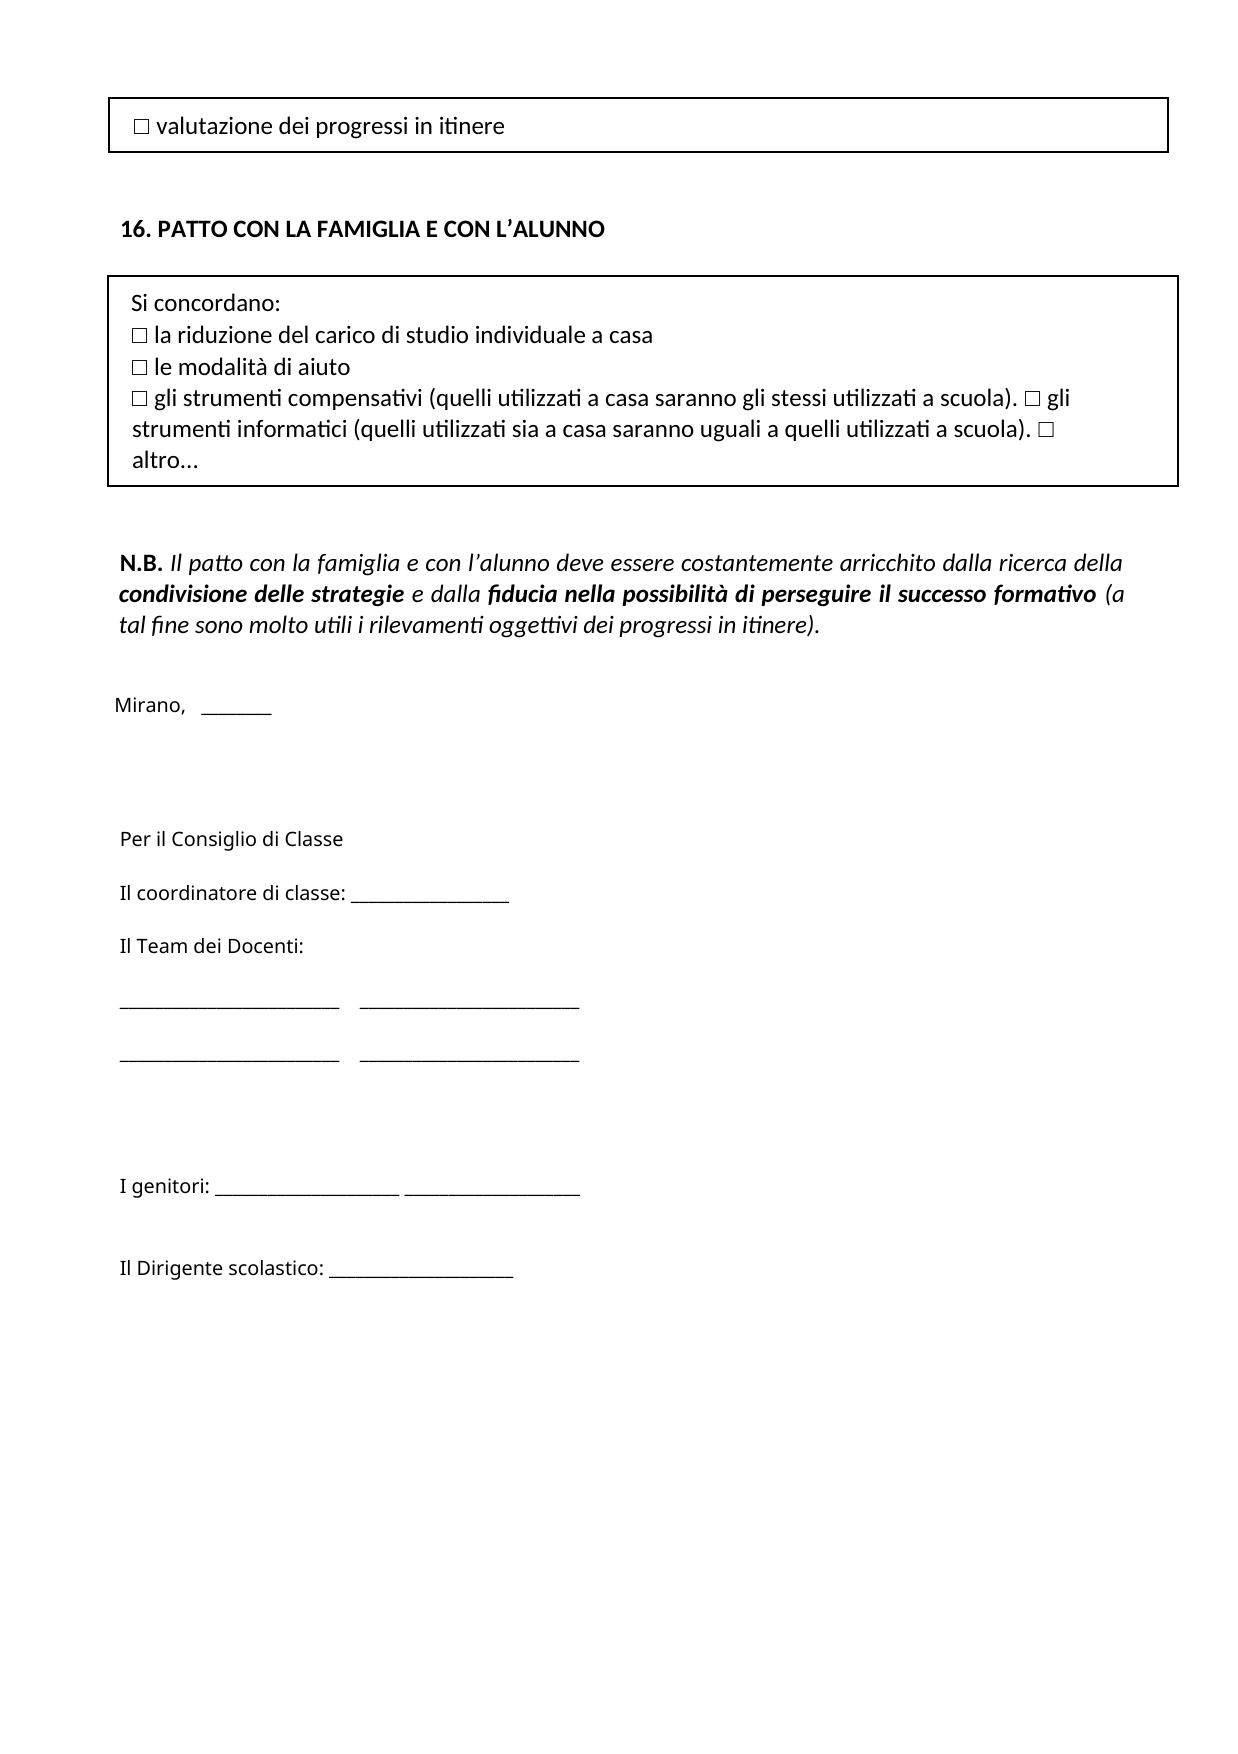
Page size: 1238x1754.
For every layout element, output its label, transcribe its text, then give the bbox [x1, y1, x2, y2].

table_header Si concordano: □ la riduzione del carico di studio individuale a casa □ le modalità di aiuto □ gli strumenti compensativi (quelli utilizzati a casa saranno gli stessi utilizzati a scuola). □ gli strumenti informatici (quelli utilizzati sia a casa saranno uguali a quelli utilizzati a scuola). □ altro... [109, 277, 1177, 485]
text Mirano, ________ [70, 692, 1174, 718]
text Per il Consiglio di Classe [119, 826, 1060, 853]
text Il Dirigente scolastico: _____________________ [119, 1254, 1060, 1281]
text 16. PATTO CON LA FAMIGLIA E CON L’ALUNNO [120, 214, 1174, 244]
text I genitori: _____________________ ____________________ [119, 1173, 1060, 1200]
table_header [110, 99, 1167, 151]
text _________________________ _________________________ [119, 985, 1060, 1012]
text Il Team dei Docenti: [119, 932, 1060, 959]
text Il coordinatore di classe: __________________ [119, 879, 1060, 906]
text N.B. Il patto con la famiglia e con l’alunno deve essere costantemente arricchito dalla ricerca della condivisione delle strategie e dalla fiducia nella possibilità di perseguire il successo formativo (a tal fine sono molto utili i rilevamenti oggettivi dei progressi in itinere). [119, 548, 1127, 639]
text _________________________ _________________________ [119, 1039, 1060, 1066]
